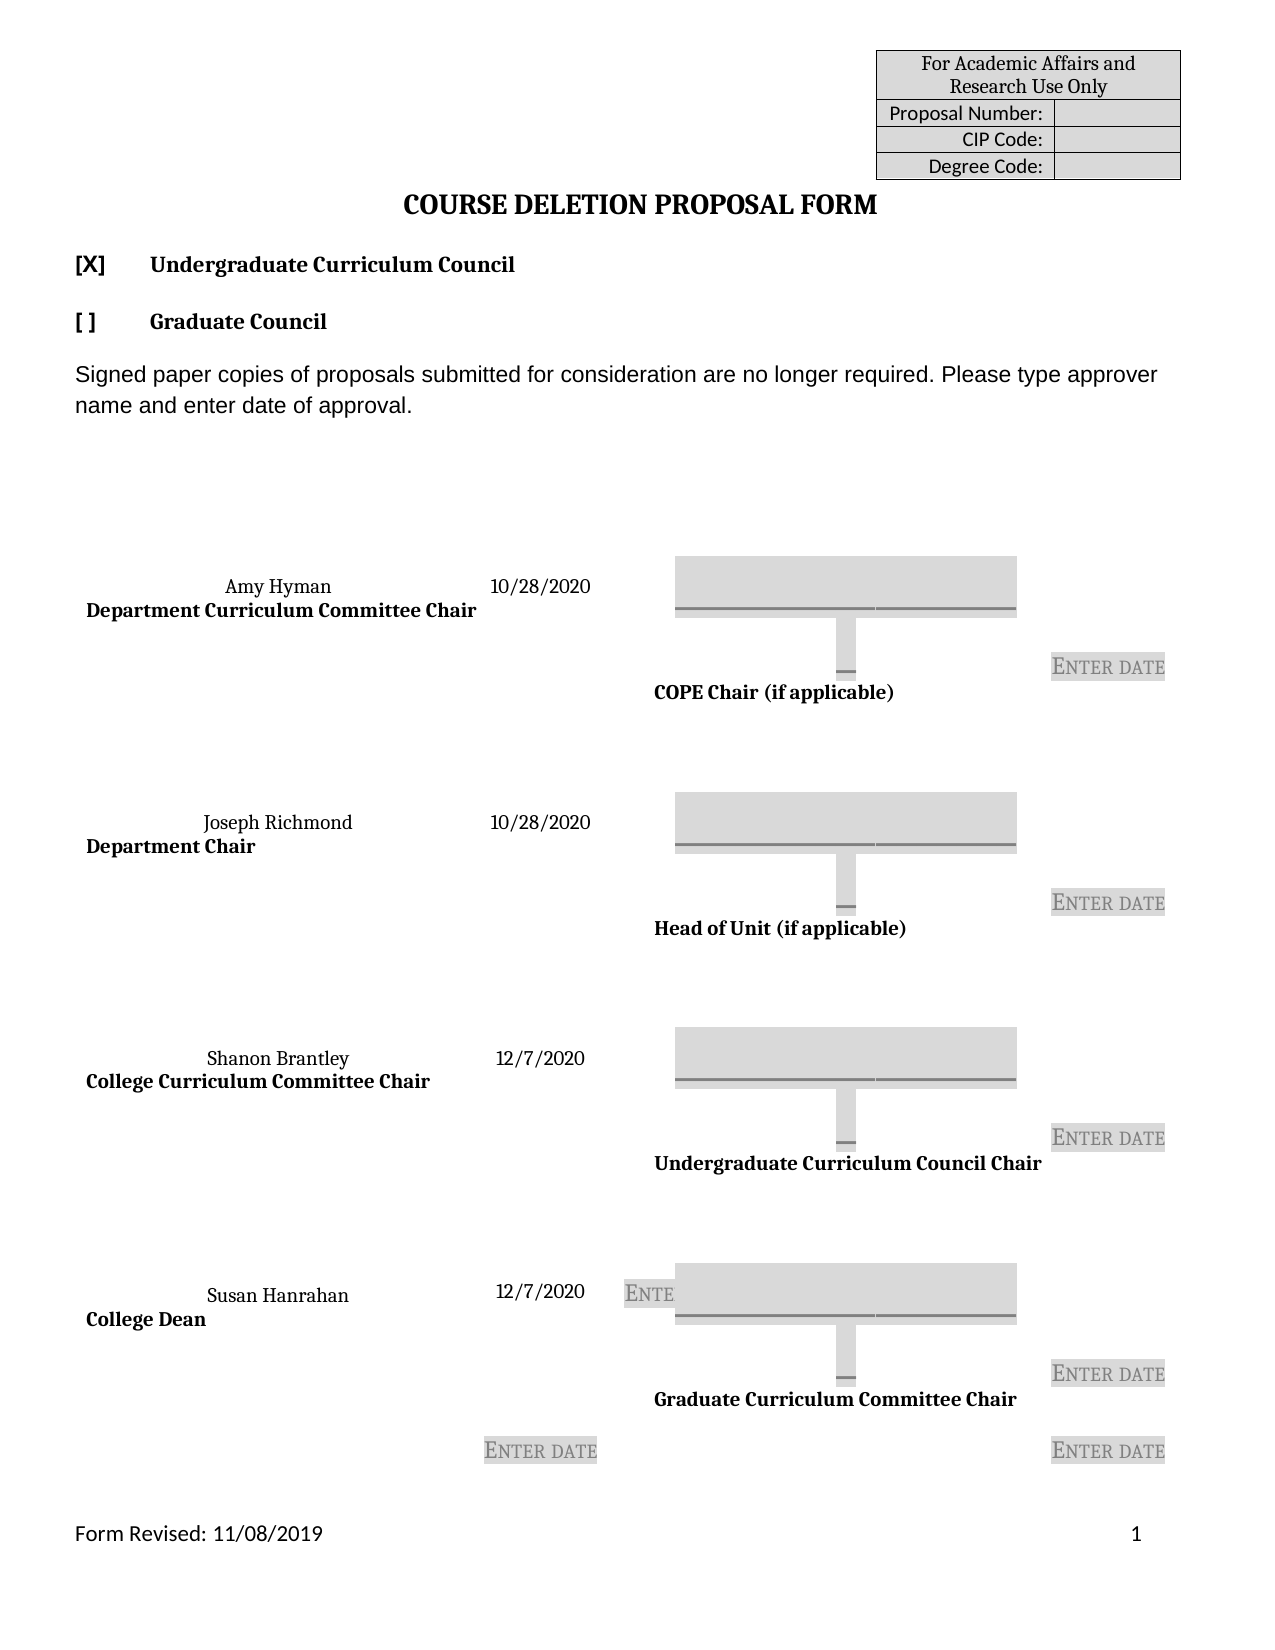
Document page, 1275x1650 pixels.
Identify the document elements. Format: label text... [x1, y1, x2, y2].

table_header For Academic Affairs and Research Use Only [877, 51, 1180, 99]
text [ ] Graduate Council [75, 305, 1200, 336]
table_cell College Dean [75, 1200, 643, 1436]
table_header Department Curriculum Committee Chair [75, 494, 643, 729]
table_cell [1055, 100, 1180, 126]
table_cell Head of Unit (if applicable) [643, 729, 1211, 965]
table_cell [1055, 153, 1180, 178]
table_cell [1055, 127, 1180, 152]
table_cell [643, 1436, 1211, 1500]
table_cell Degree Code: [877, 153, 1054, 178]
table_cell Undergraduate Curriculum Council Chair [643, 965, 1211, 1200]
table_cell Graduate Curriculum Committee Chair [643, 1200, 1211, 1436]
text [X] Undergraduate Curriculum Council [75, 248, 1200, 279]
text Signed paper copies of proposals submitted for consideration are no longer required. Please type approver name and enter date of approval. [75, 361, 1200, 418]
table_header COPE Chair (if applicable) [643, 494, 1211, 729]
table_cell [75, 1436, 643, 1500]
table_cell College Curriculum Committee Chair [75, 965, 643, 1200]
table_cell Proposal Number: [877, 100, 1054, 126]
table_cell Department Chair [75, 729, 643, 965]
text Course Deletion Proposal Form [75, 188, 1200, 222]
table_cell CIP Code: [877, 127, 1054, 152]
